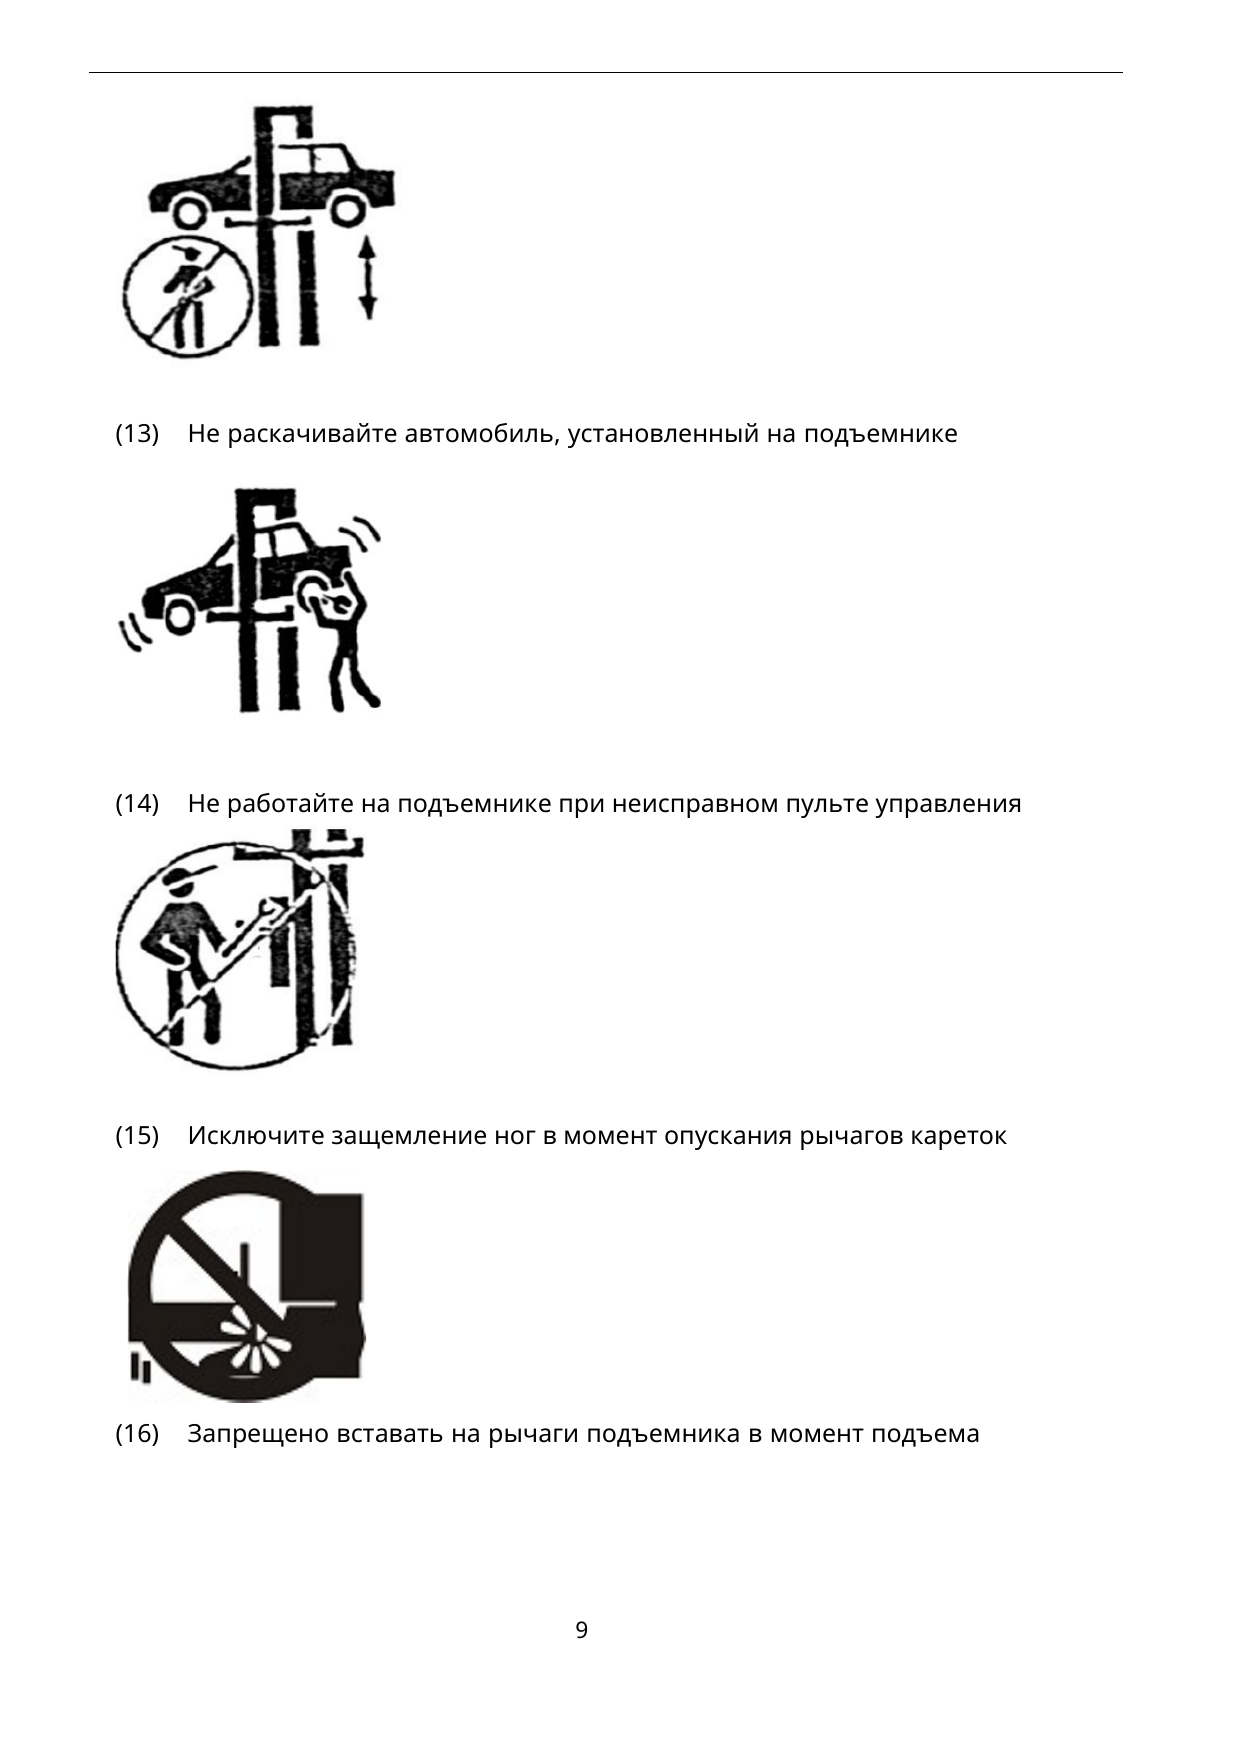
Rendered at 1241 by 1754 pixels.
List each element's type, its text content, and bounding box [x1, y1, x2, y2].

picture [115, 99, 403, 368]
picture [115, 483, 382, 720]
list Не раскачивайте автомобиль, установленный на подъемнике [115, 415, 1213, 449]
list Исключите защемление ног в момент опускания рычагов кареток [115, 1118, 1213, 1152]
list Не работайте на подъемнике при неисправном пульте управления [115, 786, 1213, 820]
picture [115, 825, 368, 1076]
picture [127, 1170, 367, 1403]
list Запрещено вставать на рычаги подъемника в момент подъема [115, 1181, 1213, 1450]
